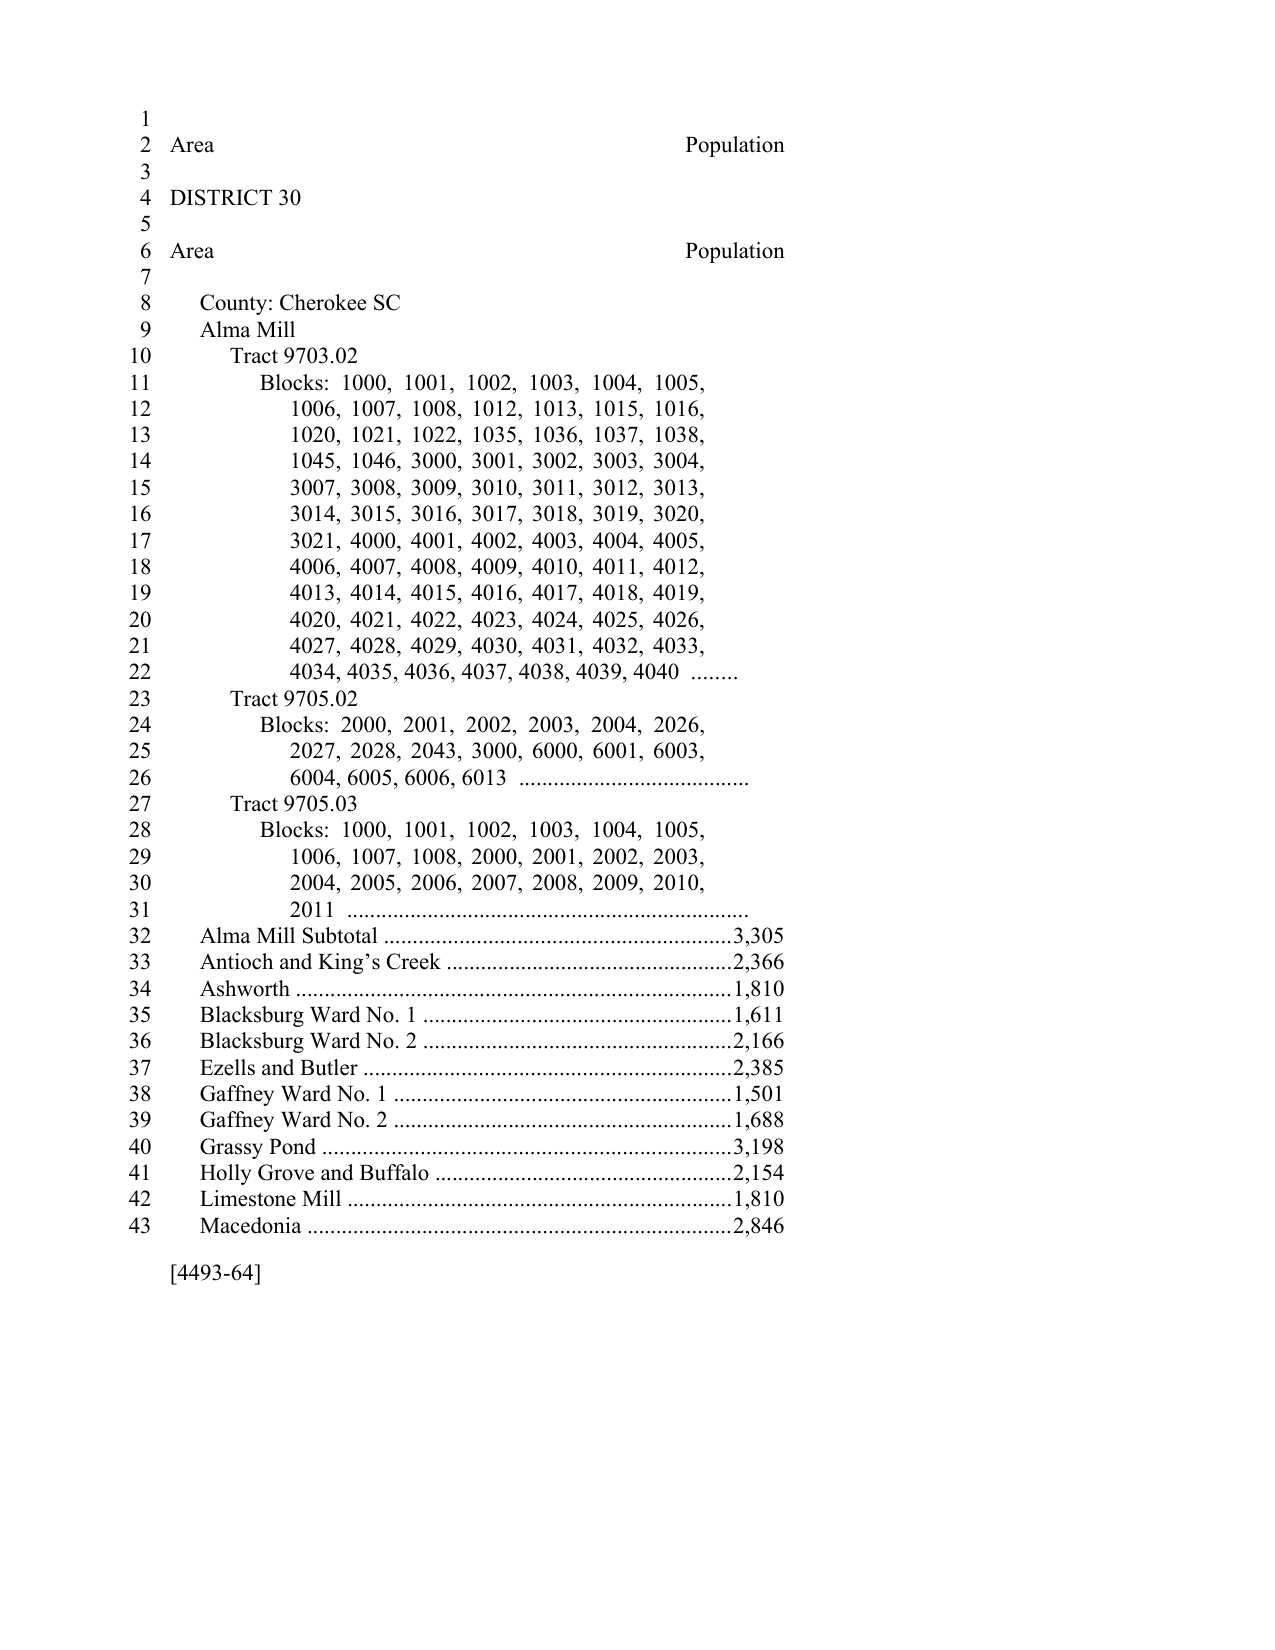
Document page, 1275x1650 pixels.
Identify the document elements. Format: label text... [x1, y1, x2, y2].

text Area Population [169, 237, 787, 263]
text Ezells and Butler 2,385 [199, 1054, 787, 1080]
text Blocks: 1000, 1001, 1002, 1003, 1004, 1005, 1006, 1007, 1008, 2000, 2001, 2002, 2003, 2004, 2005, 2006, 2007, 2008, 2009, 2010, 2011 255 [259, 817, 705, 922]
text Alma Mill [199, 316, 787, 342]
text Blacksburg Ward No. 1 1,611 [199, 1001, 787, 1027]
text Holly Grove and Buffalo 2,154 [199, 1159, 787, 1186]
text Area Population [169, 131, 787, 158]
text Alma Mill Subtotal 3,305 [199, 922, 787, 948]
text Ashworth 1,810 [199, 975, 787, 1001]
text County: Cherokee SC [199, 289, 787, 316]
text Gaffney Ward No. 1 1,501 [199, 1080, 787, 1106]
text Gaffney Ward No. 2 1,688 [199, 1106, 787, 1133]
text Blocks: 2000, 2001, 2002, 2003, 2004, 2026, 2027, 2028, 2043, 3000, 6000, 6001, 6003, 6004, 6005, 6006, 6013 536 [259, 711, 705, 790]
text DISTRICT 30 [169, 184, 787, 210]
text Tract 9703.02 [229, 342, 787, 368]
text Grassy Pond 3,198 [199, 1133, 787, 1159]
text Tract 9705.03 [229, 790, 787, 817]
text Tract 9705.02 [229, 685, 787, 711]
text Blacksburg Ward No. 2 2,166 [199, 1027, 787, 1054]
text Macedonia 2,846 [199, 1212, 787, 1238]
text Antioch and King’s Creek 2,366 [199, 948, 787, 975]
text Blocks: 1000, 1001, 1002, 1003, 1004, 1005, 1006, 1007, 1008, 1012, 1013, 1015, 1016, 1020, 1021, 1022, 1035, 1036, 1037, 1038, 1045, 1046, 3000, 3001, 3002, 3003, 3004, 3007, 3008, 3009, 3010, 3011, 3012, 3013, 3014, 3015, 3016, 3017, 3018, 3019, 3020, 3021, 4000, 4001, 4002, 4003, 4004, 4005, 4006, 4007, 4008, 4009, 4010, 4011, 4012, 4013, 4014, 4015, 4016, 4017, 4018, 4019, 4020, 4021, 4022, 4023, 4024, 4025, 4026, 4027, 4028, 4029, 4030, 4031, 4032, 4033, 4034, 4035, 4036, 4037, 4038, 4039, 4040 2514 [259, 368, 705, 685]
text Limestone Mill 1,810 [199, 1186, 787, 1212]
